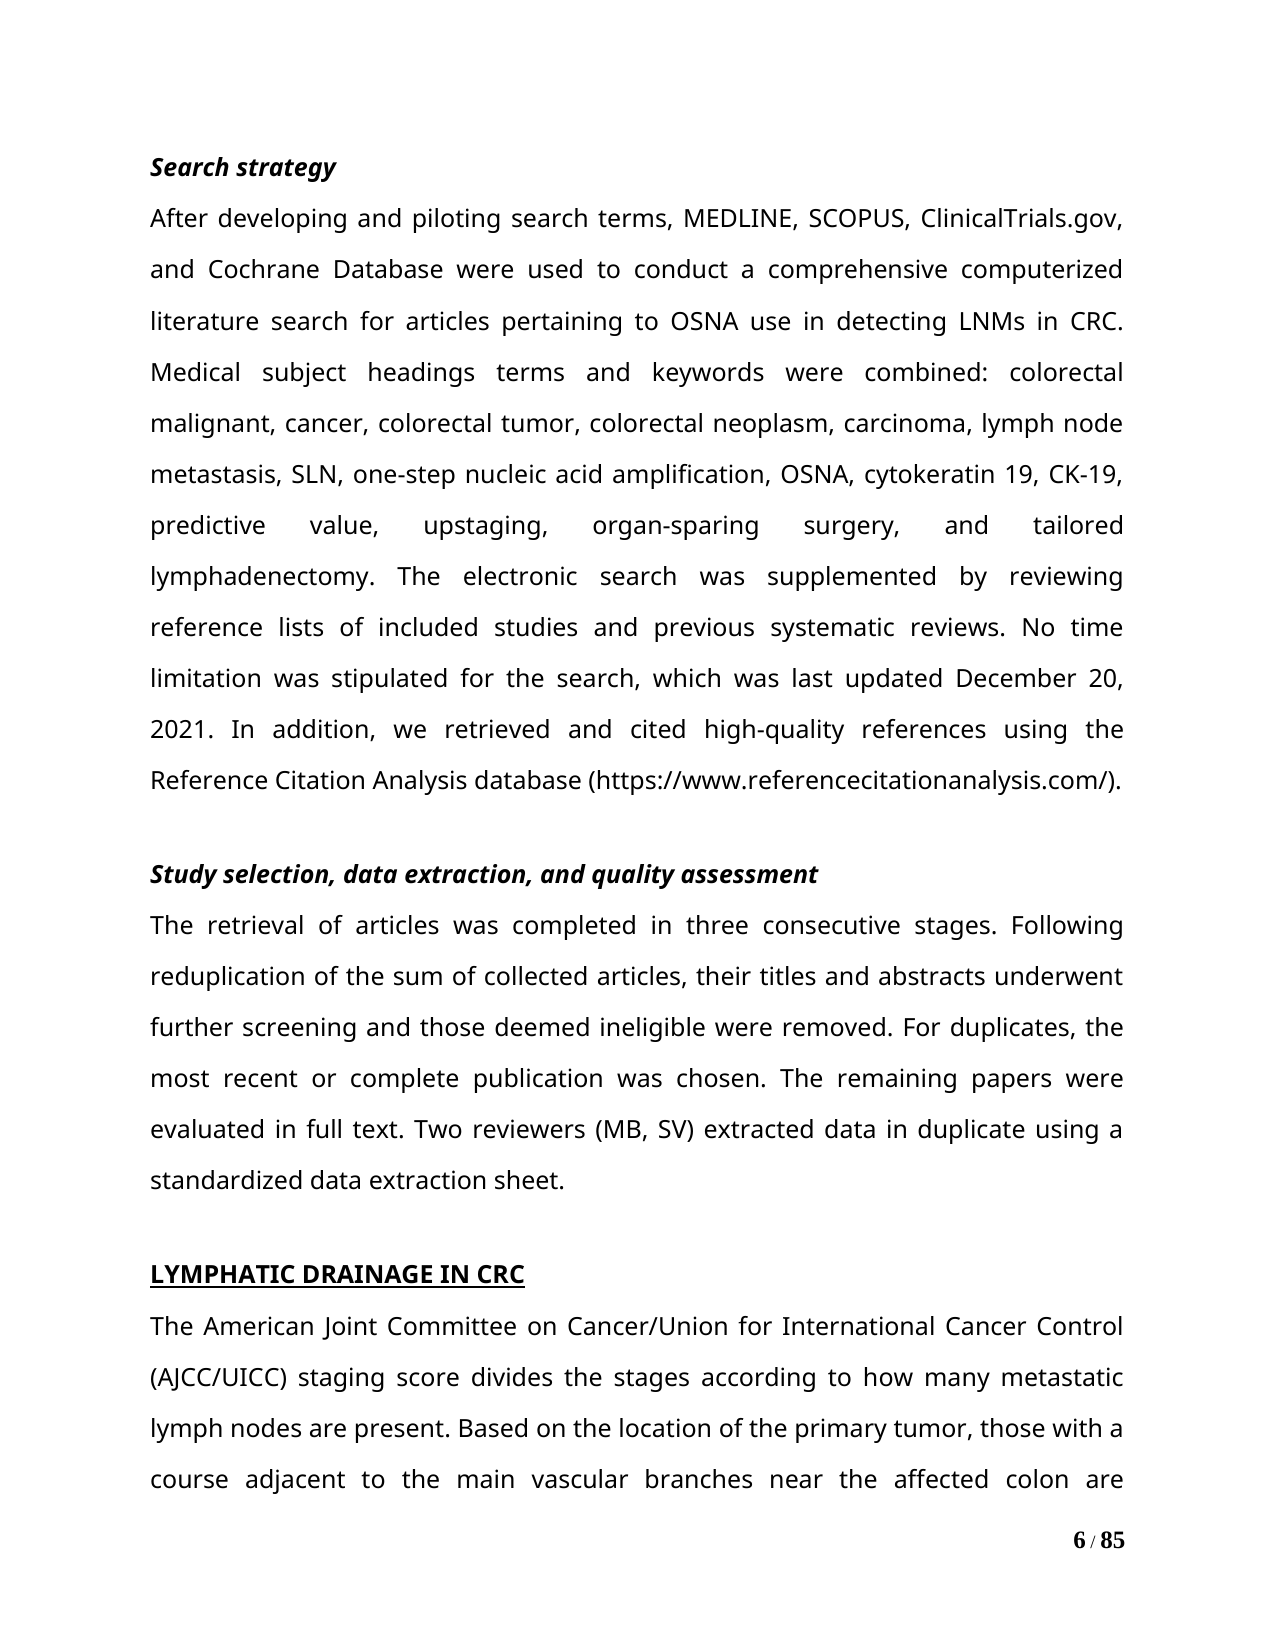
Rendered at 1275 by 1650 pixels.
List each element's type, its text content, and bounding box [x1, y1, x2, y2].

text The retrieval of articles was completed in three consecutive stages. Following reduplication of the sum of collected articles, their titles and abstracts underwent further screening and those deemed ineligible were removed. For duplicates, the most recent or complete publication was chosen. The remaining papers were evaluated in full text. Two reviewers (MB, SV) extracted data in duplicate using a standardized data extraction sheet. [150, 908, 1125, 1197]
text After developing and piloting search terms, MEDLINE, SCOPUS, ClinicalTrials.gov, and Cochrane Database were used to conduct a comprehensive computerized literature search for articles pertaining to OSNA use in detecting LNMs in CRC. Medical subject headings terms and keywords were combined: colorectal malignant, cancer, colorectal tumor, colorectal neoplasm, carcinoma, lymph node metastasis, SLN, one-step nucleic acid amplification, OSNA, cytokeratin 19, CK-19, predictive value, upstaging, organ-sparing surgery, and tailored lymphadenectomy. The electronic search was supplemented by reviewing reference lists of included studies and previous systematic reviews. No time limitation was stipulated for the search, which was last updated December 20, 2021. In addition, we retrieved and cited high-quality references using the Reference Citation Analysis database (https://www.referencecitationanalysis.com/). [150, 201, 1125, 797]
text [150, 1308, 1125, 1495]
text Study selection, data extraction, and quality assessment [150, 857, 1125, 891]
text Search strategy [150, 150, 1125, 184]
text LYMPHATIC DRAINAGE IN CRC [150, 1257, 1125, 1291]
